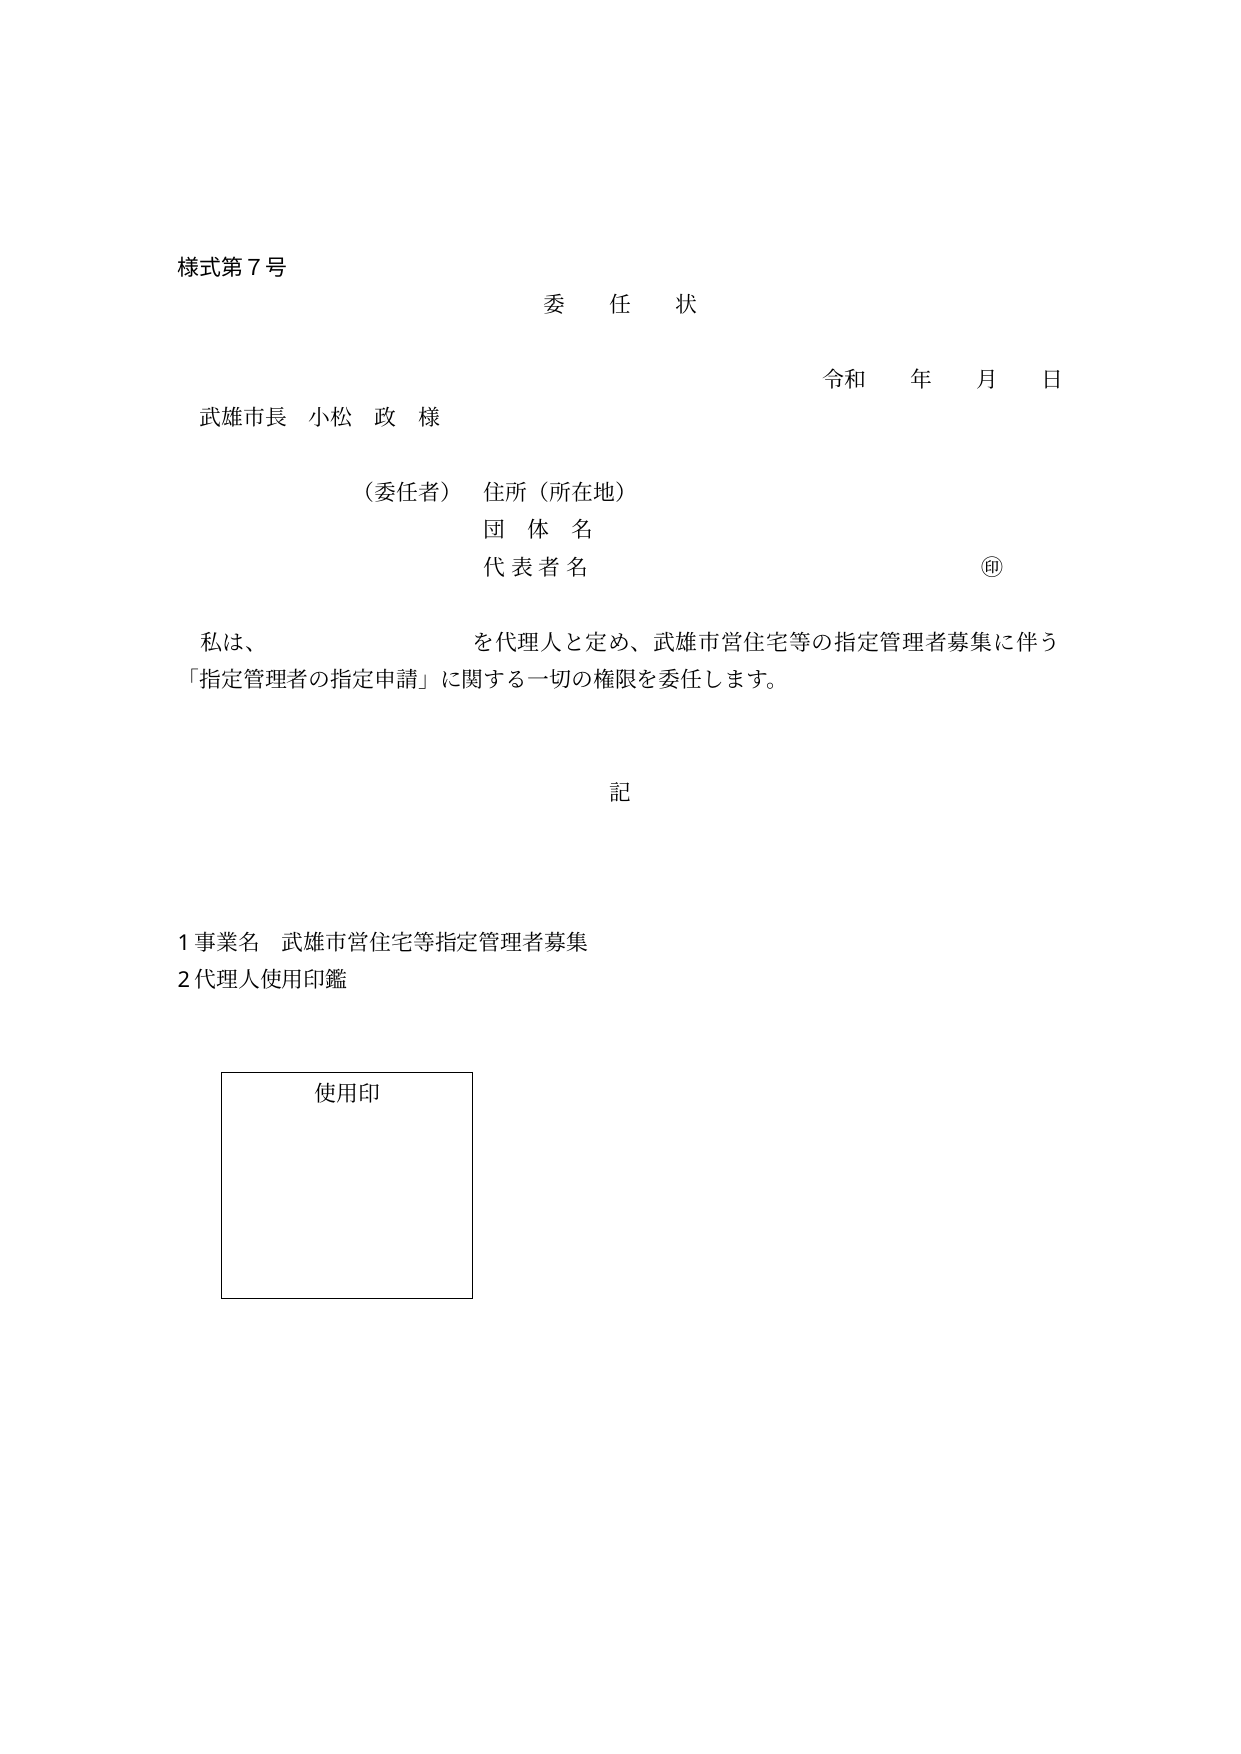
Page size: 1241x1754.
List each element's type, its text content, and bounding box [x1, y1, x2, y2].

table_header 使用印 [222, 1073, 472, 1298]
text 委 任 状 [177, 284, 1063, 322]
text 1事業名 武雄市営住宅等指定管理者募集 [177, 922, 1063, 959]
text 代 表 者 名 ㊞ [177, 547, 1048, 584]
text 令和 年 月 日 [177, 359, 1063, 397]
text 様式第７号 [177, 247, 1063, 284]
text 2代理人使用印鑑 [177, 959, 1063, 997]
text 団 体 名 [177, 509, 976, 547]
text 私は、 を代理人と定め、武雄市営住宅等の指定管理者募集に伴う「指定管理者の指定申請」に関する一切の権限を委任します。 [177, 622, 1063, 697]
text 武雄市長 小松 政 様 [199, 397, 976, 434]
text （委任者） 住所（所在地） [308, 472, 976, 509]
text 記 [177, 772, 1063, 809]
